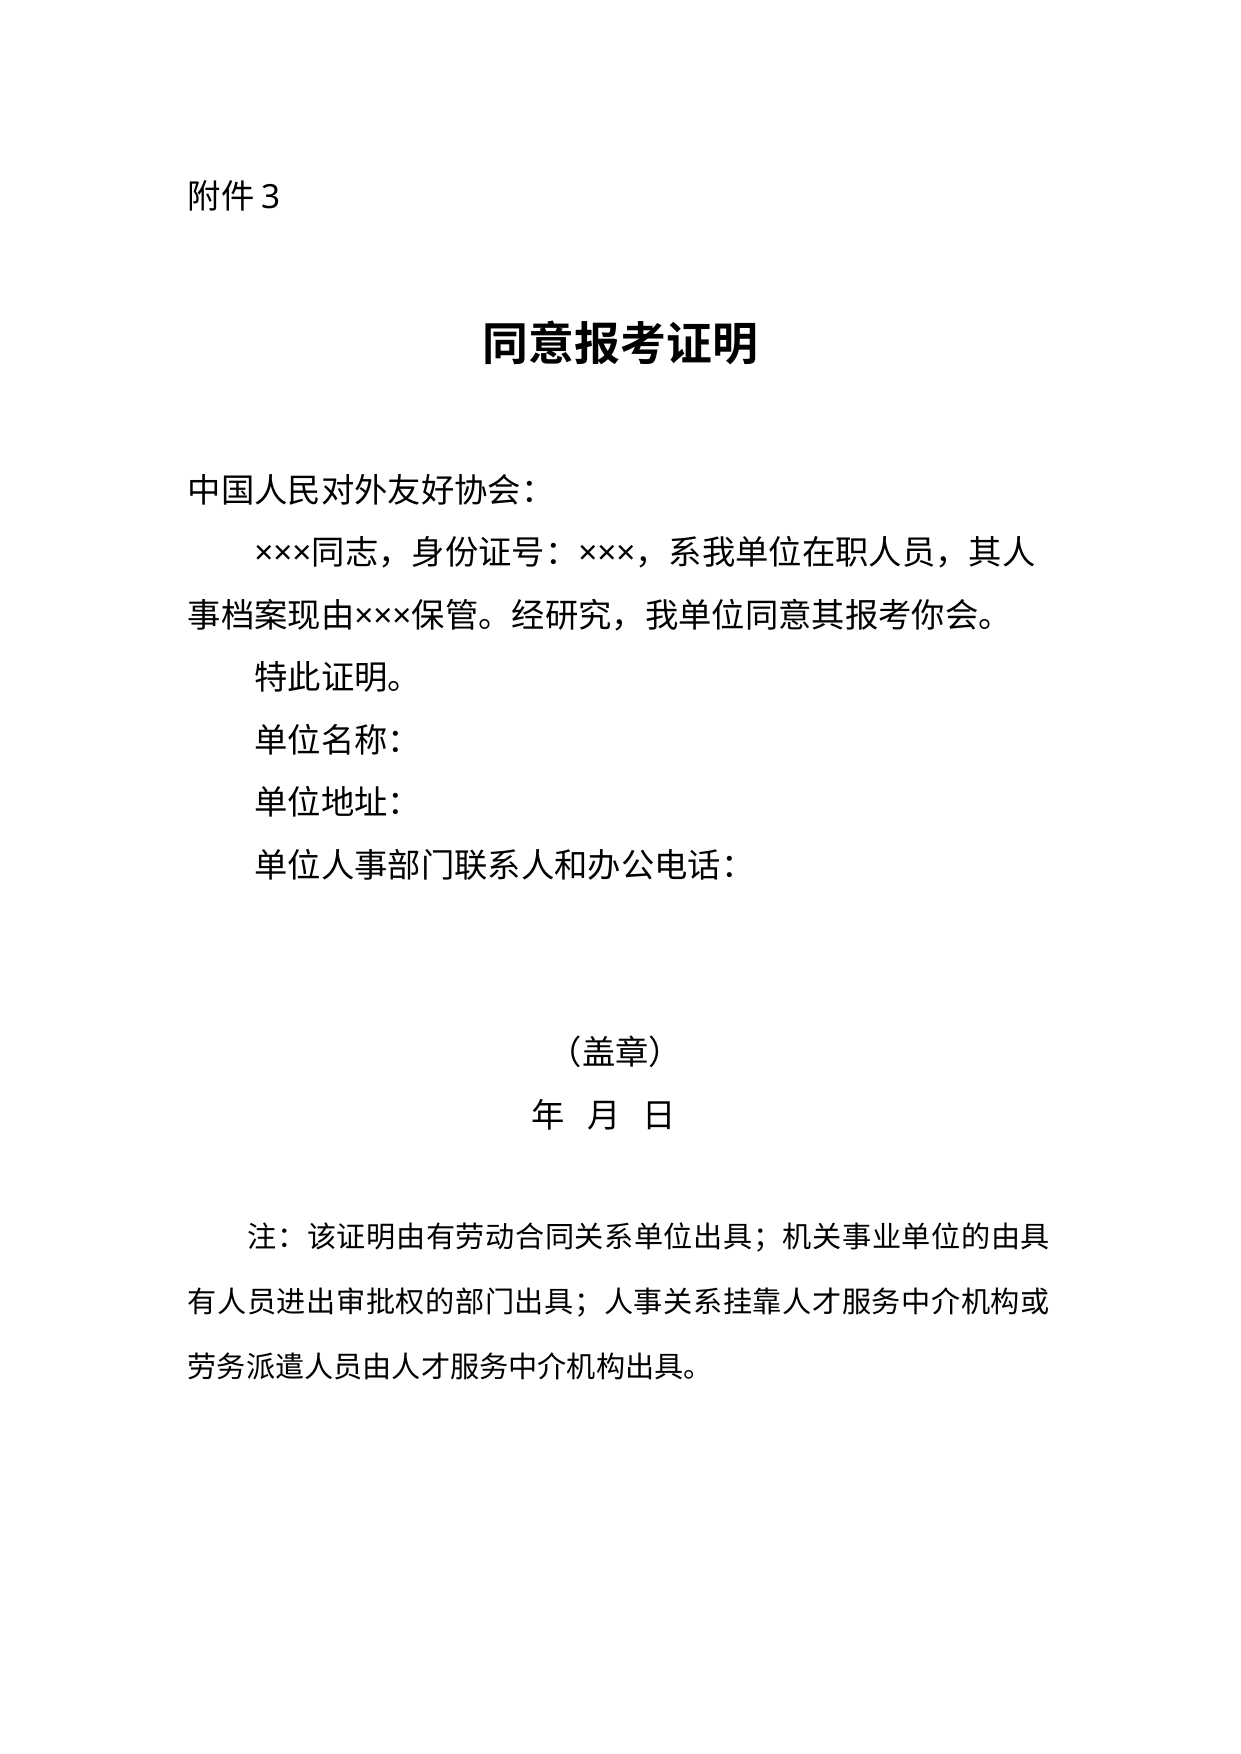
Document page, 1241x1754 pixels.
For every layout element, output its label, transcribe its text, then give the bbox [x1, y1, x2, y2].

text 单位名称： [187, 702, 1053, 764]
text 注：该证明由有劳动合同关系单位出具；机关事业单位的由具有人员进出审批权的部门出具；人事关系挂靠人才服务中介机构或劳务派遣人员由人才服务中介机构出具。 [187, 1202, 1053, 1397]
text 同意报考证明 [187, 292, 1053, 389]
text 年 月 日 [187, 1077, 1053, 1139]
text 单位地址： [187, 764, 1053, 827]
text 附件3 [187, 162, 1053, 227]
text （盖章） [187, 1014, 1053, 1077]
text ×××同志，身份证号：×××，系我单位在职人员，其人事档案现由×××保管。经研究，我单位同意其报考你会。 [187, 514, 1053, 639]
text 特此证明。 [187, 639, 1053, 702]
text 单位人事部门联系人和办公电话： [187, 827, 1053, 889]
text 中国人民对外友好协会： [187, 452, 1053, 514]
